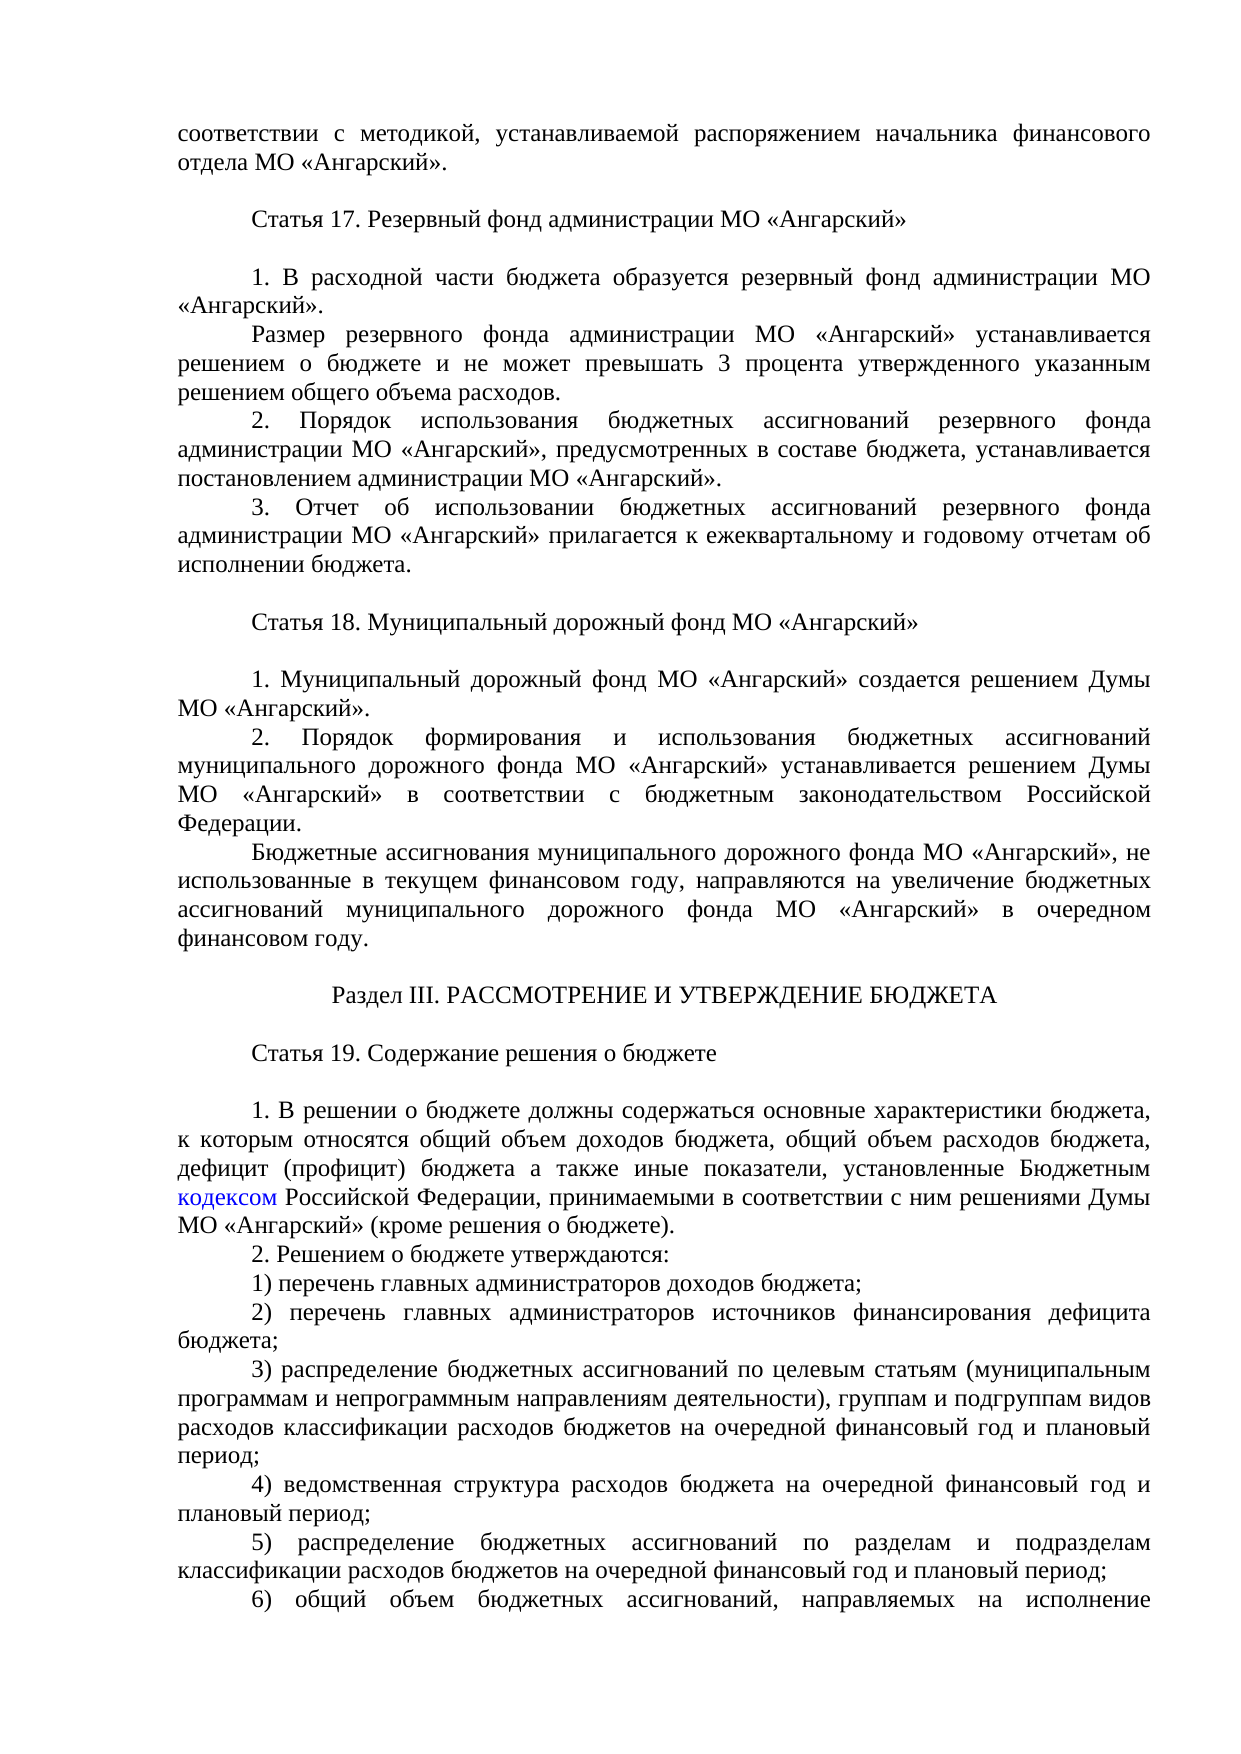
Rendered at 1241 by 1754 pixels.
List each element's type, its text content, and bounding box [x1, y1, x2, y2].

text 2. Решением о бюджете утверждаются: [177, 1239, 1152, 1268]
text 5) распределение бюджетных ассигнований по разделам и подразделам классификации расходов бюджетов на очередной финансовый год и плановый период; [177, 1527, 1152, 1584]
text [177, 118, 1152, 176]
text 1. В расходной части бюджета образуется резервный фонд администрации МО «Ангарский». [177, 262, 1152, 319]
text Раздел III. РАССМОТРЕНИЕ И УТВЕРЖДЕНИЕ БЮДЖЕТА [177, 981, 1152, 1009]
text 1. Муниципальный дорожный фонд МО «Ангарский» создается решением Думы МО «Ангарский». [177, 664, 1152, 722]
text Бюджетные ассигнования муниципального дорожного фонда МО «Ангарский», не использованные в текущем финансовом году, направляются на увеличение бюджетных ассигнований муниципального дорожного фонда МО «Ангарский» в очередном финансовом году. [177, 837, 1152, 952]
text 1) перечень главных администраторов доходов бюджета; [177, 1268, 1152, 1297]
text 2. Порядок формирования и использования бюджетных ассигнований муниципального дорожного фонда МО «Ангарский» устанавливается решением Думы МО «Ангарский» в соответствии с бюджетным законодательством Российской Федерации. [177, 722, 1152, 837]
text 4) ведомственная структура расходов бюджета на очередной финансовый год и плановый период; [177, 1469, 1152, 1527]
text 2) перечень главных администраторов источников финансирования дефицита бюджета; [177, 1297, 1152, 1354]
text 1. В решении о бюджете должны содержаться основные характеристики бюджета, к которым относятся общий объем доходов бюджета, общий объем расходов бюджета, дефицит (профицит) бюджета а также иные показатели, установленные Бюджетным кодексом Российской Федерации, принимаемыми в соответствии с ним решениями Думы МО «Ангарский» (кроме решения о бюджете). [177, 1096, 1152, 1239]
text Статья 18. Муниципальный дорожный фонд МО «Ангарский» [177, 607, 1152, 636]
text 3. Отчет об использовании бюджетных ассигнований резервного фонда администрации МО «Ангарский» прилагается к ежеквартальному и годовому отчетам об исполнении бюджета. [177, 492, 1152, 578]
text Размер резервного фонда администрации МО «Ангарский» устанавливается решением о бюджете и не может превышать 3 процента утвержденного указанным решением общего объема расходов. [177, 319, 1152, 406]
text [177, 1584, 1152, 1613]
text 2. Порядок использования бюджетных ассигнований резервного фонда администрации МО «Ангарский», предусмотренных в составе бюджета, устанавливается постановлением администрации МО «Ангарский». [177, 406, 1152, 492]
text 3) распределение бюджетных ассигнований по целевым статьям (муниципальным программам и непрограммным направлениям деятельности), группам и подгруппам видов расходов классификации расходов бюджетов на очередной финансовый год и плановый период; [177, 1354, 1152, 1469]
text Статья 17. Резервный фонд администрации МО «Ангарский» [177, 204, 1152, 233]
text Статья 19. Содержание решения о бюджете [177, 1038, 1152, 1067]
